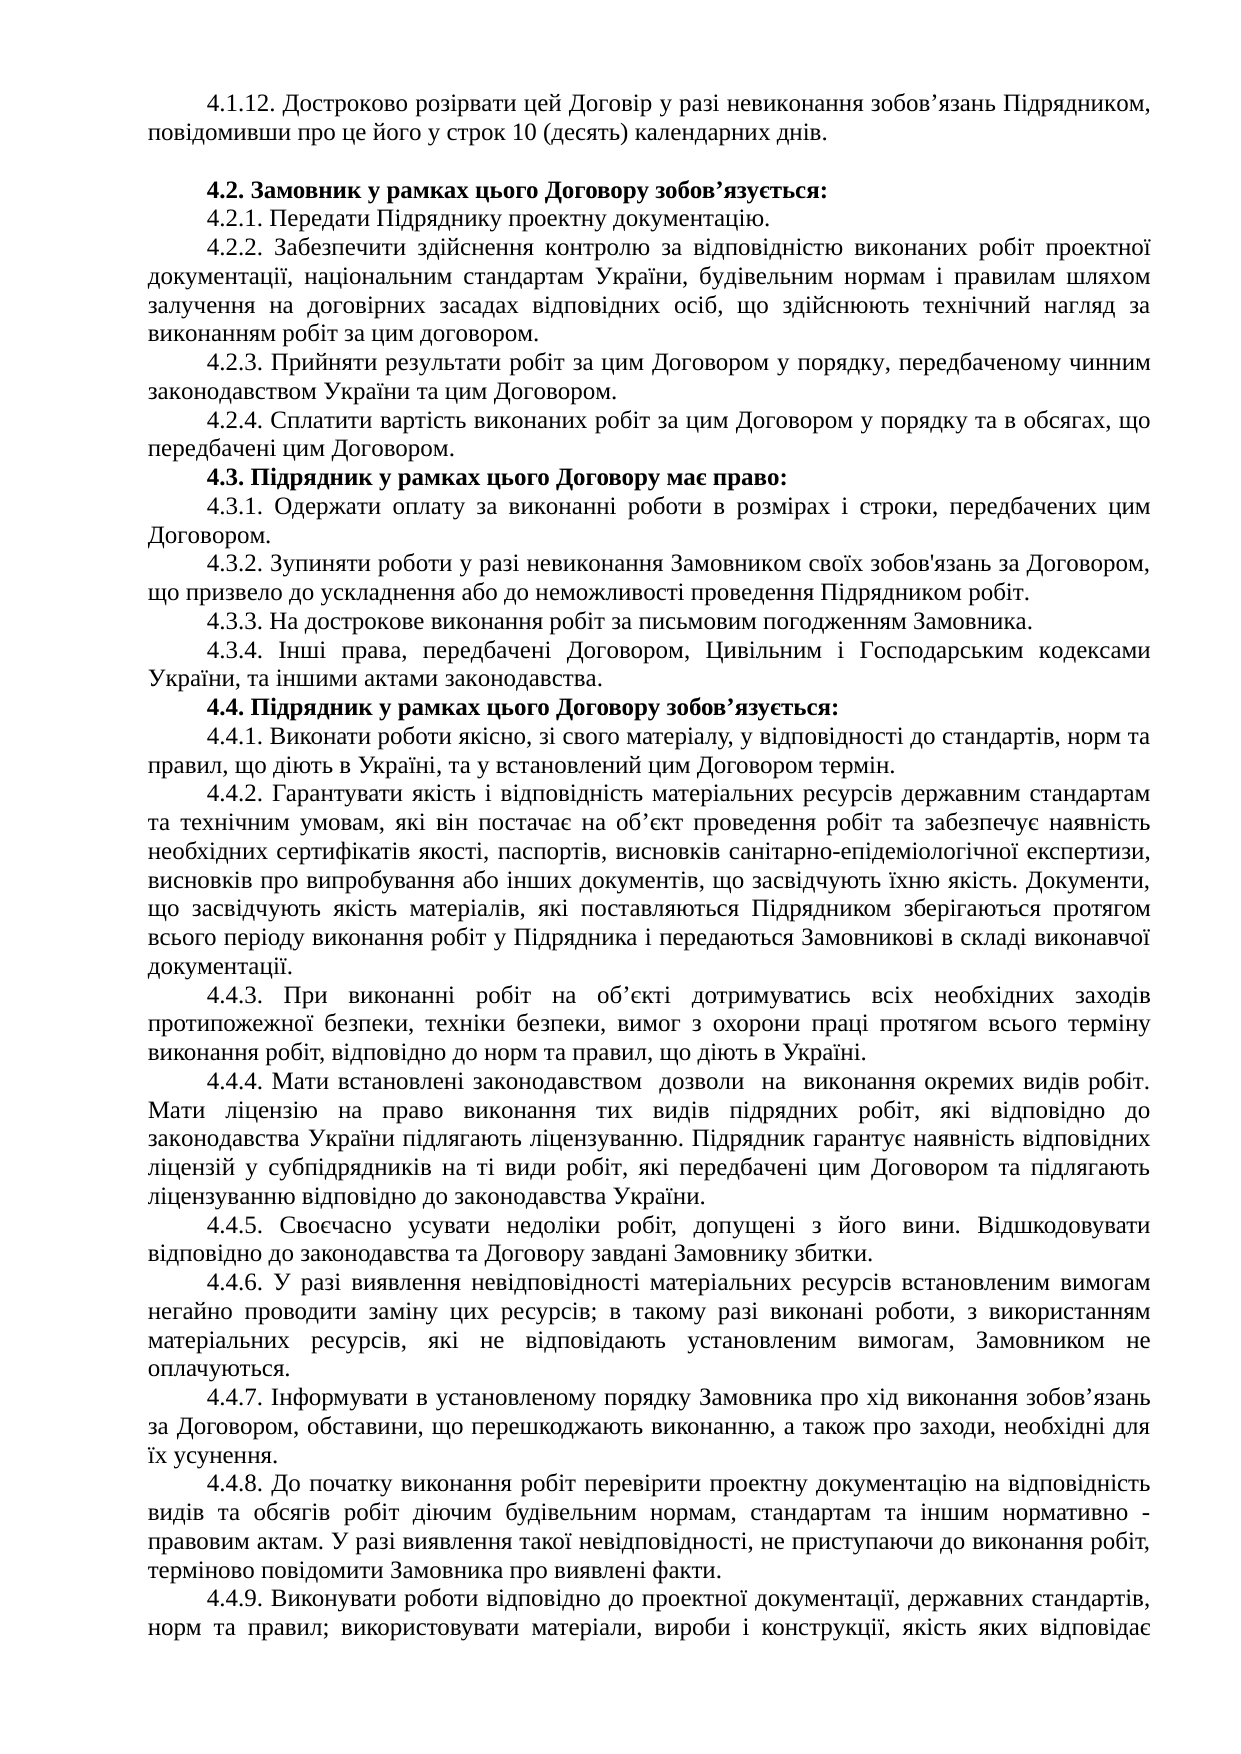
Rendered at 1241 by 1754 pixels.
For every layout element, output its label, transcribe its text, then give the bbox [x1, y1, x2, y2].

text 4.1.12. Достроково розірвати цей Договір у разі невиконання зобов’язань Підрядником, повідомивши про це його у строк 10 (десять) календарних днів. [148, 88, 1152, 146]
text 4.3.3. На дострокове виконання робіт за письмовим погодженням Замовника. [148, 606, 1152, 635]
text 4.4.5. Своєчасно усувати недоліки робіт, допущені з його вини. Відшкодовувати відповідно до законодавства та Договору завдані Замовнику збитки. [148, 1210, 1152, 1267]
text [148, 1583, 1152, 1641]
text 4.4.2. Гарантувати якість і відповідність матеріальних ресурсів державним стандартам та технічним умовам, які він постачає на об’єкт проведення робіт та забезпечує наявність необхідних сертифікатів якості, паспортів, висновків санітарно-епідеміологічної експертизи, висновків про випробування або інших документів, що засвідчують їхню якість. Документи, що засвідчують якість матеріалів, які поставляються Підрядником зберігаються протягом всього періоду виконання робіт у Підрядника і передаються Замовникові в складі виконавчої документації. [148, 778, 1152, 980]
text 4.2.2. Забезпечити здійснення контролю за відповідністю виконаних робіт проектної документації, національним стандартам України, будівельним нормам і правилам шляхом залучення на договірних засадах відповідних осіб, що здійснюють технічний нагляд за виконанням робіт за цим договором. [148, 232, 1152, 347]
text 4.3.4. Інші права, передбачені Договором, Цивільним і Господарським кодексами України, та іншими актами законодавства. [148, 635, 1152, 692]
text 4.4.6. У разі виявлення невідповідності матеріальних ресурсів встановленим вимогам негайно проводити заміну цих ресурсів; в такому разі виконані роботи, з використанням матеріальних ресурсів, які не відповідають установленим вимогам, Замовником не оплачуються. [148, 1267, 1152, 1382]
text 4.3. Підрядник у рамках цього Договору має право: [148, 462, 1152, 491]
text 4.2.3. Прийняти результати робіт за цим Договором у порядку, передбаченому чинним законодавством України та цим Договором. [148, 347, 1152, 405]
text 4.4.7. Інформувати в установленому порядку Замовника про хід виконання зобов’язань за Договором, обставини, що перешкоджають виконанню, а також про заходи, необхідні для їх усунення. [148, 1382, 1152, 1468]
text 4.4.1. Виконати роботи якісно, зі свого матеріалу, у відповідності до стандартів, норм та правил, що діють в Україні, та у встановлений цим Договором термін. [148, 721, 1152, 778]
text 4.4. Підрядник у рамках цього Договору зобов’язується: [148, 692, 1152, 721]
text 4.4.4. Мати встановлені законодавством дозволи на виконання окремих видів робіт. Мати ліцензію на право виконання тих видів підрядних робіт, які відповідно до законодавства України підлягають ліцензуванню. Підрядник гарантує наявність відповідних ліцензій у субпідрядників на ті види робіт, які передбачені цим Договором та підлягають ліцензуванню відповідно до законодавства України. [148, 1066, 1152, 1210]
text 4.2. Замовник у рамках цього Договору зобов’язується: [148, 175, 1152, 203]
text 4.3.2. Зупиняти роботи у разі невиконання Замовником своїх зобов'язань за Договором, що призвело до ускладнення або до неможливості проведення Підрядником робіт. [148, 548, 1152, 606]
text 4.4.8. До початку виконання робіт перевірити проектну документацію на відповідність видів та обсягів робіт діючим будівельним нормам, стандартам та іншим нормативно - правовим актам. У разі виявлення такої невідповідності, не приступаючи до виконання робіт, терміново повідомити Замовника про виявлені факти. [148, 1468, 1152, 1583]
text 4.3.1. Одержати оплату за виконанні роботи в розмірах і строки, передбачених цим Договором. [148, 491, 1152, 548]
text 4.2.1. Передати Підряднику проектну документацію. [148, 203, 1152, 232]
text 4.2.4. Сплатити вартість виконаних робіт за цим Договором у порядку та в обсягах, що передбачені цим Договором. [148, 405, 1152, 462]
text 4.4.3. При виконанні робіт на об’єкті дотримуватись всіх необхідних заходів протипожежної безпеки, техніки безпеки, вимог з охорони праці протягом всього терміну виконання робіт, відповідно до норм та правил, що діють в Україні. [148, 980, 1152, 1066]
